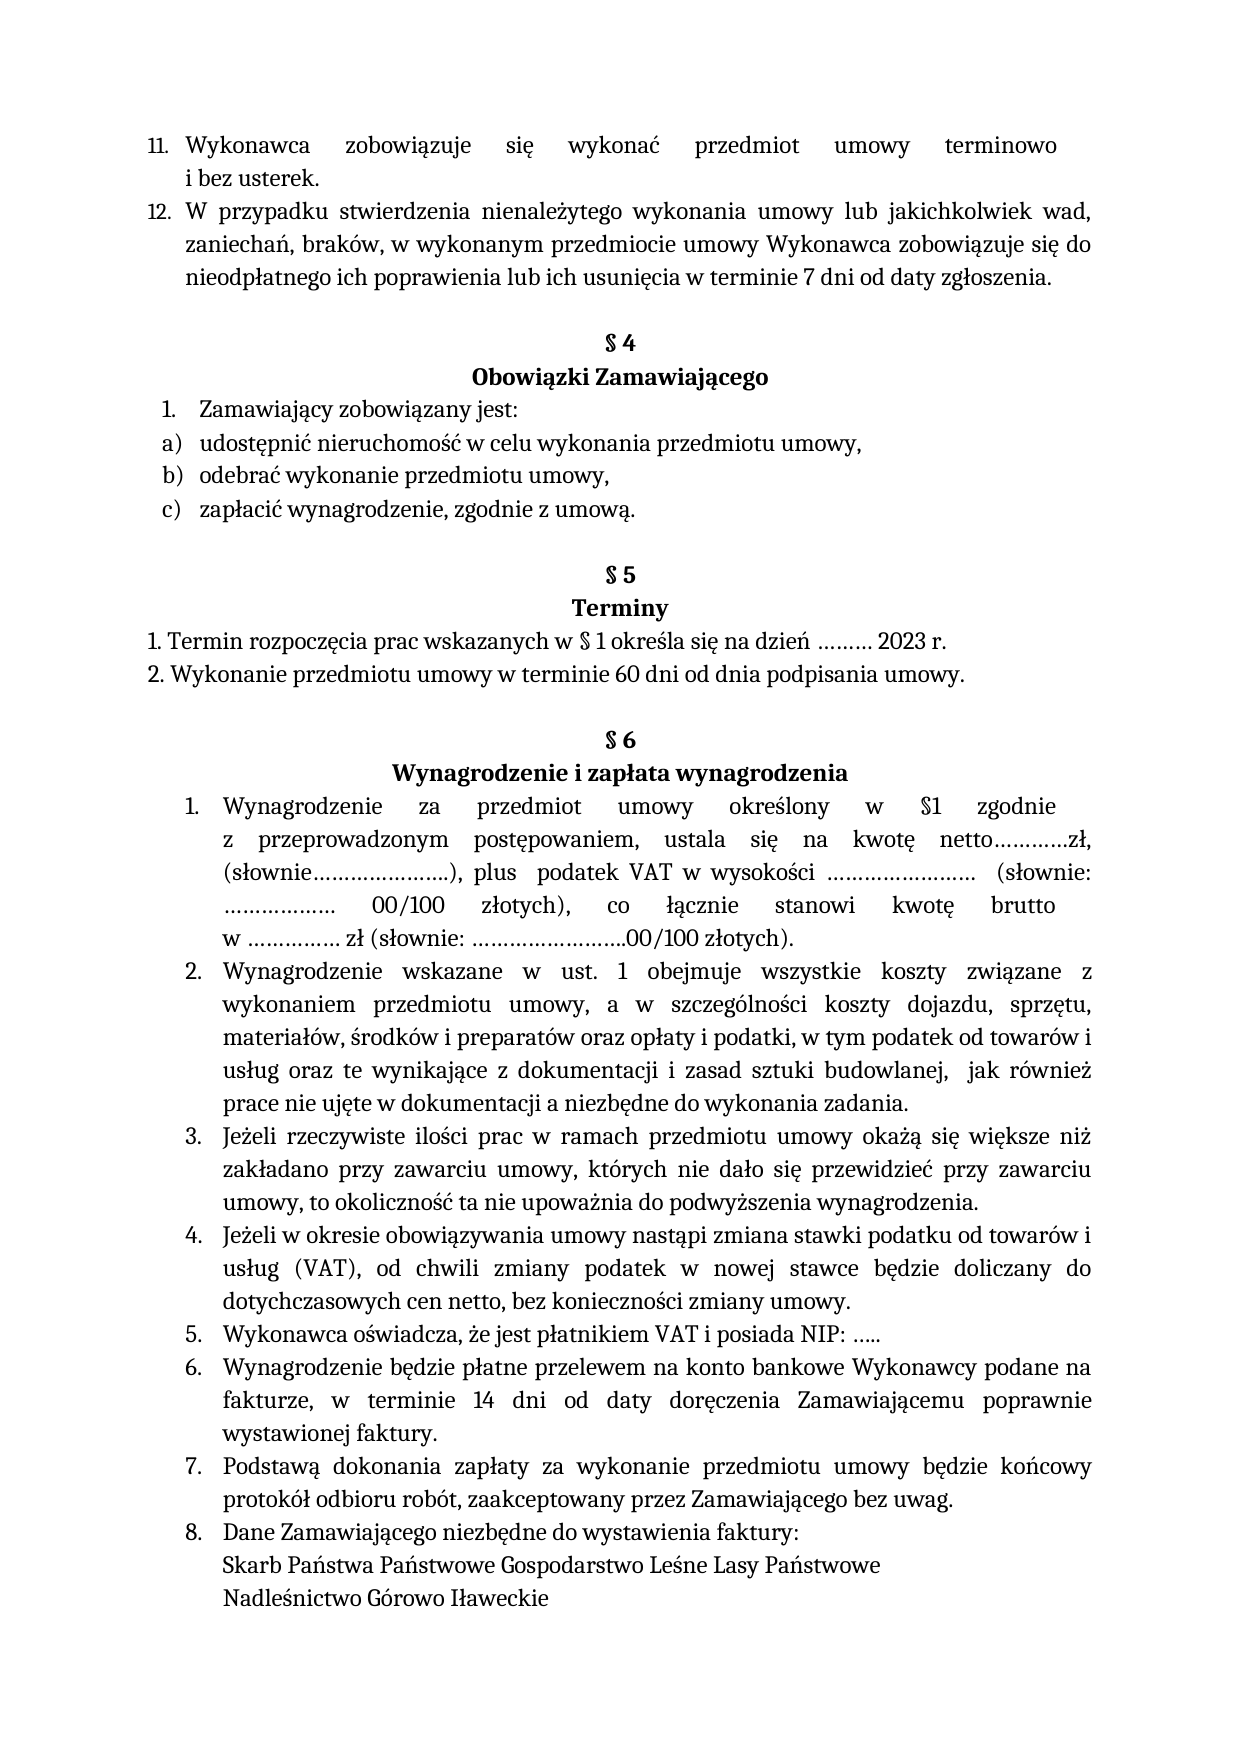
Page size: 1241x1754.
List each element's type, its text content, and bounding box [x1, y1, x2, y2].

text § 6 [148, 726, 1093, 754]
list Jeżeli rzeczywiste ilości prac w ramach przedmiotu umowy okażą się większe niż zakładano przy zawarciu umowy, których nie dało się przewidzieć przy zawarciu umowy, to okoliczność ta nie upoważnia do podwyższenia wynagrodzenia. [185, 1122, 1093, 1217]
list Wynagrodzenie za przedmiot umowy określony w §1 zgodnie z przeprowadzonym postępowaniem, ustala się na kwotę netto…………zł, (słownie………………….), plus podatek VAT w wysokości …………………… (słownie: ……………… 00/100 złotych), co łącznie stanowi kwotę brutto w …………… zł (słownie: …………………….00/100 złotych). [185, 792, 1093, 952]
text Wynagrodzenie i zapłata wynagrodzenia [148, 759, 1093, 787]
text 1. Termin rozpoczęcia prac wskazanych w § 1 określa się na dzień ……… 2023 r. [148, 627, 1093, 655]
text Terminy [148, 593, 1093, 622]
text Skarb Państwa Państwowe Gospodarstwo Leśne Lasy Państwowe [223, 1551, 1093, 1580]
list Wykonawca zobowiązuje się wykonać przedmiot umowy terminowo i bez usterek. [148, 131, 1093, 193]
text § 4 [148, 329, 1093, 358]
text 2. Wykonanie przedmiotu umowy w terminie 60 dni od dnia podpisania umowy. [148, 659, 1093, 688]
list odebrać wykonanie przedmiotu umowy, [162, 461, 1093, 490]
list Zamawiający zobowiązany jest: [162, 395, 1093, 424]
list udostępnić nieruchomość w celu wykonania przedmiotu umowy, [162, 428, 1093, 457]
list Wynagrodzenie wskazane w ust. 1 obejmuje wszystkie koszty związane z wykonaniem przedmiotu umowy, a w szczególności koszty dojazdu, sprzętu, materiałów, środków i preparatów oraz opłaty i podatki, w tym podatek od towarów i usług oraz te wynikające z dokumentacji i zasad sztuki budowlanej, jak również prace nie ujęte w dokumentacji a niezbędne do wykonania zadania. [185, 957, 1093, 1118]
list Dane Zamawiającego niezbędne do wystawienia faktury: [185, 1518, 1093, 1547]
list Wynagrodzenie będzie płatne przelewem na konto bankowe Wykonawcy podane na fakturze, w terminie 14 dni od daty doręczenia Zamawiającemu poprawnie wystawionej faktury. [185, 1353, 1093, 1448]
text Obowiązki Zamawiającego [148, 362, 1093, 391]
list Wykonawca oświadcza, że jest płatnikiem VAT i posiada NIP: ….. [185, 1320, 1093, 1349]
text § 5 [148, 561, 1093, 589]
list zapłacić wynagrodzenie, zgodnie z umową. [162, 494, 1093, 523]
list W przypadku stwierdzenia nienależytego wykonania umowy lub jakichkolwiek wad, zaniechań, braków, w wykonanym przedmiocie umowy Wykonawca zobowiązuje się do nieodpłatnego ich poprawienia lub ich usunięcia w terminie 7 dni od daty zgłoszenia. [148, 197, 1093, 292]
list Jeżeli w okresie obowiązywania umowy nastąpi zmiana stawki podatku od towarów i usług (VAT), od chwili zmiany podatek w nowej stawce będzie doliczany do dotychczasowych cen netto, bez konieczności zmiany umowy. [185, 1221, 1093, 1316]
list Podstawą dokonania zapłaty za wykonanie przedmiotu umowy będzie końcowy protokół odbioru robót, zaakceptowany przez Zamawiającego bez uwag. [185, 1452, 1093, 1514]
text Nadleśnictwo Górowo Iławeckie [223, 1584, 1093, 1613]
